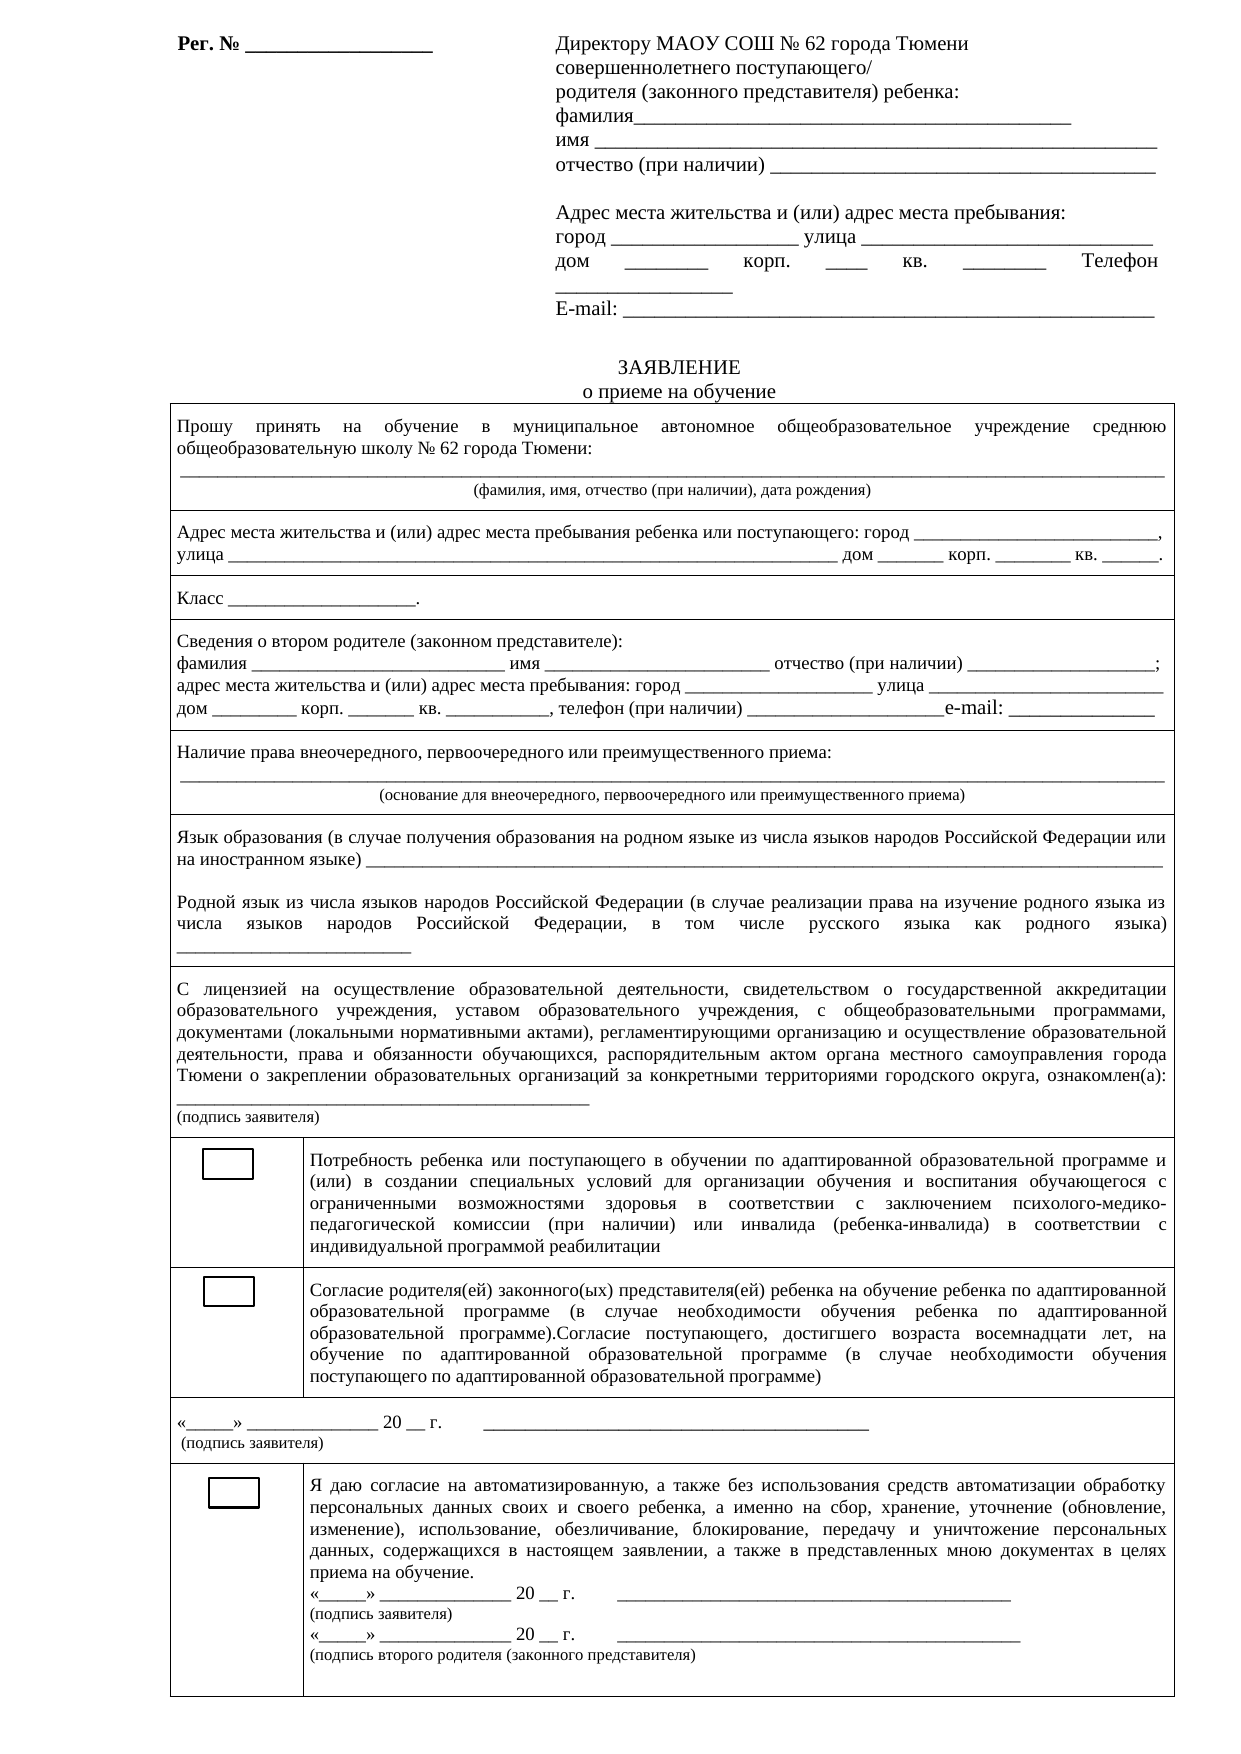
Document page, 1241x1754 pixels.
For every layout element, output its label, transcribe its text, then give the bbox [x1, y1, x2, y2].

text о приеме на обучение [177, 379, 1181, 403]
table_cell С лицензией на осуществление образовательной деятельности, свидетельством о государственной аккредитации образовательного учреждения, уставом образовательного учреждения, с общеобразовательными программами, документами (локальными нормативными актами), регламентирующими организацию и осуществление образовательной деятельности, права и обязанности обучающихся, распорядительным актом органа местного самоуправления города Тюмени о закреплении образовательных организаций за конкретными территориями городского округа, ознакомлен(а): ____________________________________________ (подпись заявителя) [171, 967, 1174, 1137]
table_header Прошу принять на обучение в муниципальное автономное общеобразовательное учреждение среднюю общеобразовательную школу № 62 города Тюмени: _________________________________________________________________________________________________________ (фамилия, имя, отчество (при наличии), дата рождения) [171, 404, 1174, 509]
table_cell [171, 1138, 303, 1267]
table_cell Класс ____________________. [171, 576, 1174, 619]
table_cell [171, 1464, 303, 1696]
table_cell [171, 1268, 303, 1397]
table_cell Адрес места жительства и (или) адрес места пребывания ребенка или поступающего: город __________________________, улица _________________________________________________________________ дом _______ корп. ________ кв. ______. [171, 511, 1174, 575]
table_cell Согласие родителя(ей) законного(ых) представителя(ей) ребенка на обучение ребенка по адаптированной образовательной программе (в случае необходимости обучения ребенка по адаптированной образовательной программе).Согласие поступающего, достигшего возраста восемнадцати лет, на обучение по адаптированной образовательной программе (в случае необходимости обучения поступающего по адаптированной образовательной программе) [304, 1268, 1174, 1397]
table_header Директору МАОУ СОШ № 62 города Тюмени совершеннолетнего поступающего/ родителя (законного представителя) ребенка: фамилия__________________________________________ имя ______________________________________________________ отчество (при наличии) _____________________________________ Адрес места жительства и (или) адрес места пребывания: город __________________ улица ____________________________ дом ________ корп. ____ кв. ________ Телефон _________________ E-mail: ___________________________________________________ [544, 31, 1170, 329]
table_cell Язык образования (в случае получения образования на родном языке из числа языков народов Российской Федерации или на иностранном языке) _____________________________________________________________________________________ Родной язык из числа языков народов Российской Федерации (в случае реализации права на изучение родного языка из числа языков народов Российской Федерации, в том числе русского языка как родного языка) _________________________ [171, 815, 1174, 966]
text ЗАЯВЛЕНИЕ [177, 355, 1181, 379]
table_cell Сведения о втором родителе (законном представителе): фамилия ___________________________ имя ________________________ отчество (при наличии) ____________________; адрес места жительства и (или) адрес места пребывания: город ____________________ улица _________________________ дом _________ корп. _______ кв. ___________, телефон (при наличии) _____________________е-mail: ______________ [171, 620, 1174, 730]
table_cell Я даю согласие на автоматизированную, а также без использования средств автоматизации обработку персональных данных своих и своего ребенка, а именно на сбор, хранение, уточнение (обновление, изменение), использование, обезличивание, блокирование, передачу и уничтожение персональных данных, содержащихся в настоящем заявлении, а также в представленных мною документах в целях приема на обучение. «_____» ______________ 20 __ г. __________________________________________ (подпись заявителя) «_____» ______________ 20 __ г. ___________________________________________ (подпись второго родителя (законного представителя) [304, 1464, 1174, 1696]
table_cell Потребность ребенка или поступающего в обучении по адаптированной образовательной программе и (или) в создании специальных условий для организации обучения и воспитания обучающегося с ограниченными возможностями здоровья в соответствии с заключением психолого-медико-педагогической комиссии (при наличии) или инвалида (ребенка-инвалида) в соответствии с индивидуальной программой реабилитации [304, 1138, 1174, 1267]
table_header Рег. № __________________ [166, 31, 544, 329]
table_cell «_____» ______________ 20 __ г. _____________________________________ (подпись заявителя) [171, 1398, 1174, 1463]
table_cell Наличие права внеочередного, первоочередного или преимущественного приема: _________________________________________________________________________________________________________ (основание для внеочередного, первоочередного или преимущественного приема) [171, 731, 1174, 814]
